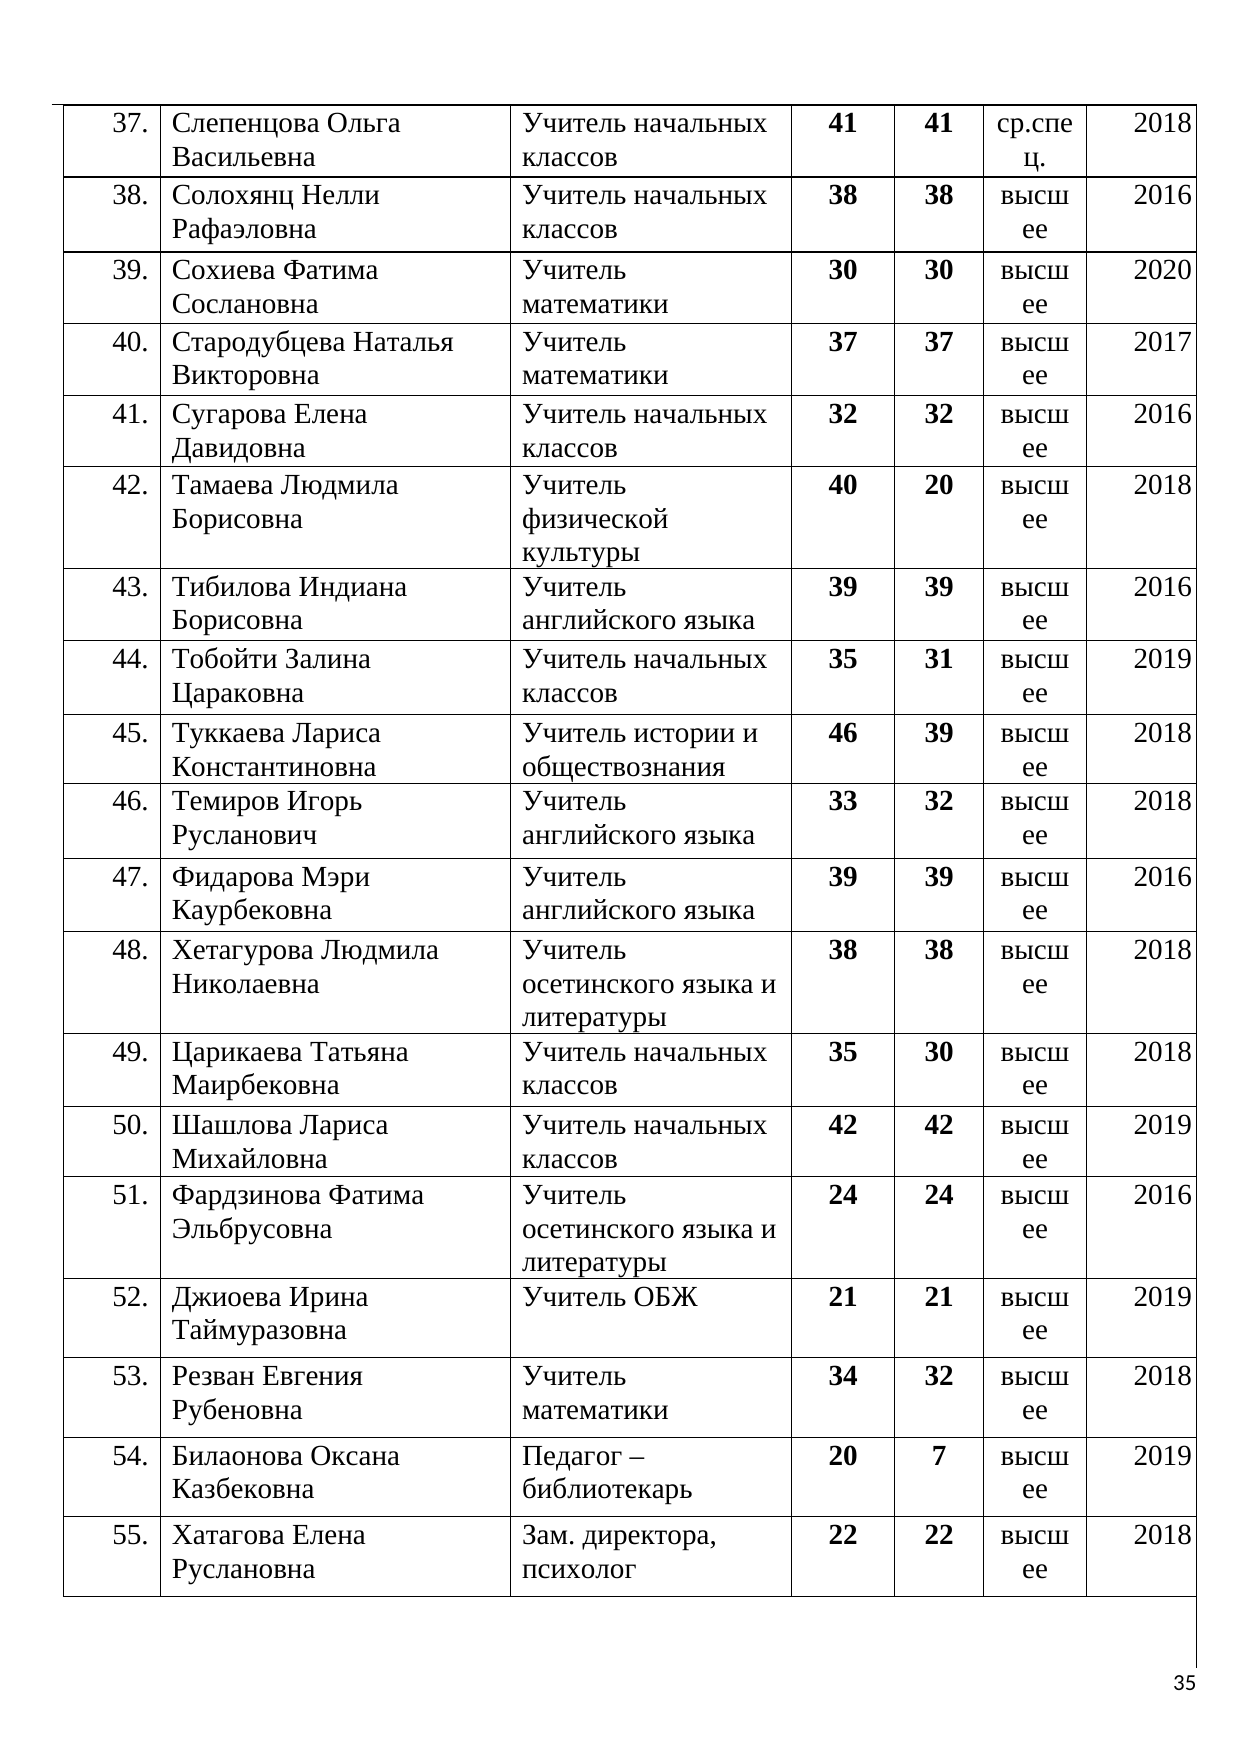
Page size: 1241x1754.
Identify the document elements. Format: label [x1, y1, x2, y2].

table_cell [52, 105, 1196, 1668]
